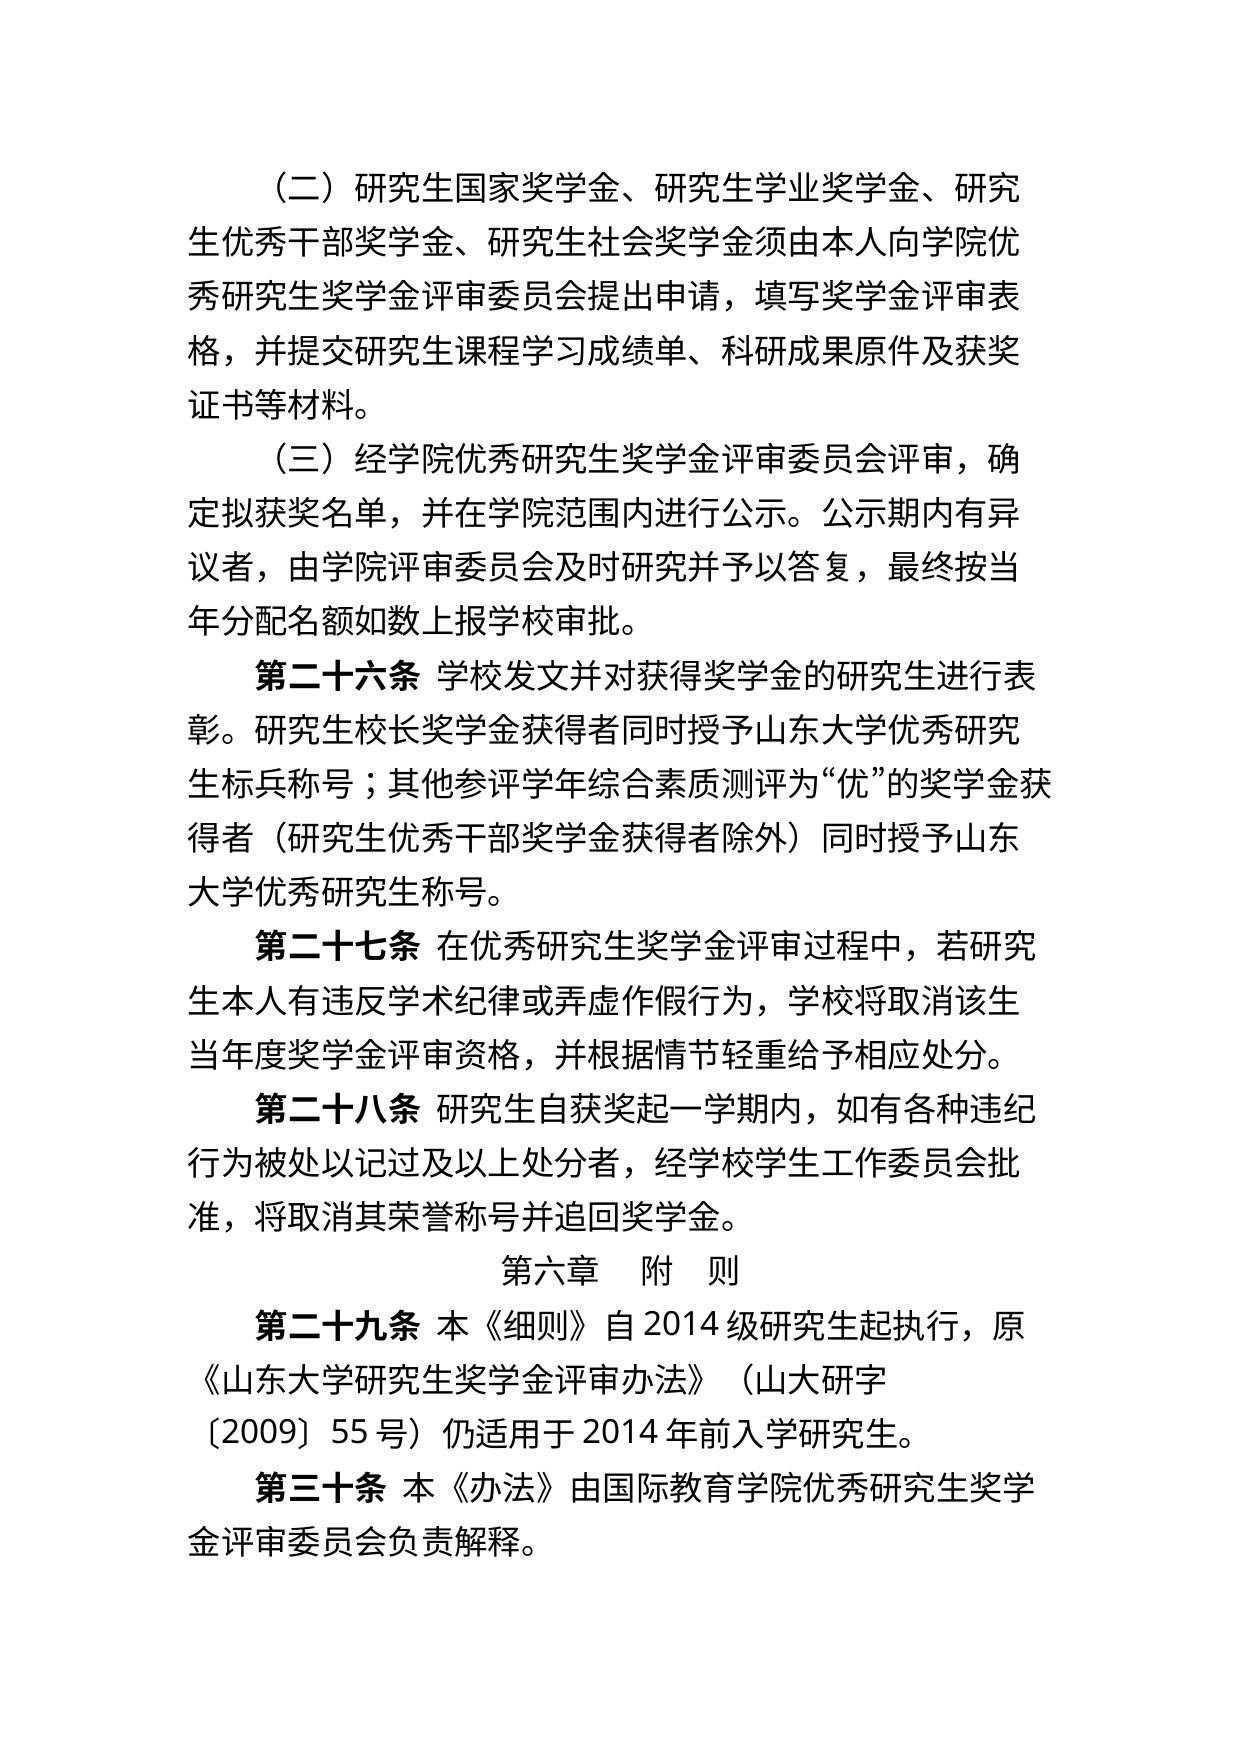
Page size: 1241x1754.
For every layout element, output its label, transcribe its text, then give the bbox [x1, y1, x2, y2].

text 第三十条 本《办法》由国际教育学院优秀研究生奖学金评审委员会负责解释。 [187, 1462, 1053, 1570]
text 第二十八条 研究生自获奖起一学期内，如有各种违纪行为被处以记过及以上处分者，经学校学生工作委员会批准，将取消其荣誉称号并追回奖学金。 [187, 1083, 1053, 1245]
text 第二十九条 本《细则》自2014级研究生起执行，原《山东大学研究生奖学金评审办法》（山大研字〔2009〕55号）仍适用于2014年前入学研究生。 [187, 1299, 1053, 1462]
text （二）研究生国家奖学金、研究生学业奖学金、研究生优秀干部奖学金、研究生社会奖学金须由本人向学院优秀研究生奖学金评审委员会提出申请，填写奖学金评审表格，并提交研究生课程学习成绩单、科研成果原件及获奖证书等材料。 [187, 162, 1053, 433]
text 第六章 附 则 [188, 1245, 1053, 1299]
text 第二十六条 学校发文并对获得奖学金的研究生进行表彰。研究生校长奖学金获得者同时授予山东大学优秀研究生标兵称号；其他参评学年综合素质测评为“优”的奖学金获得者（研究生优秀干部奖学金获得者除外）同时授予山东大学优秀研究生称号。 [187, 649, 1053, 920]
text 第二十七条 在优秀研究生奖学金评审过程中，若研究生本人有违反学术纪律或弄虚作假行为，学校将取消该生当年度奖学金评审资格，并根据情节轻重给予相应处分。 [187, 920, 1053, 1083]
text （三）经学院优秀研究生奖学金评审委员会评审，确定拟获奖名单，并在学院范围内进行公示。公示期内有异议者，由学院评审委员会及时研究并予以答复，最终按当年分配名额如数上报学校审批。 [187, 433, 1053, 649]
